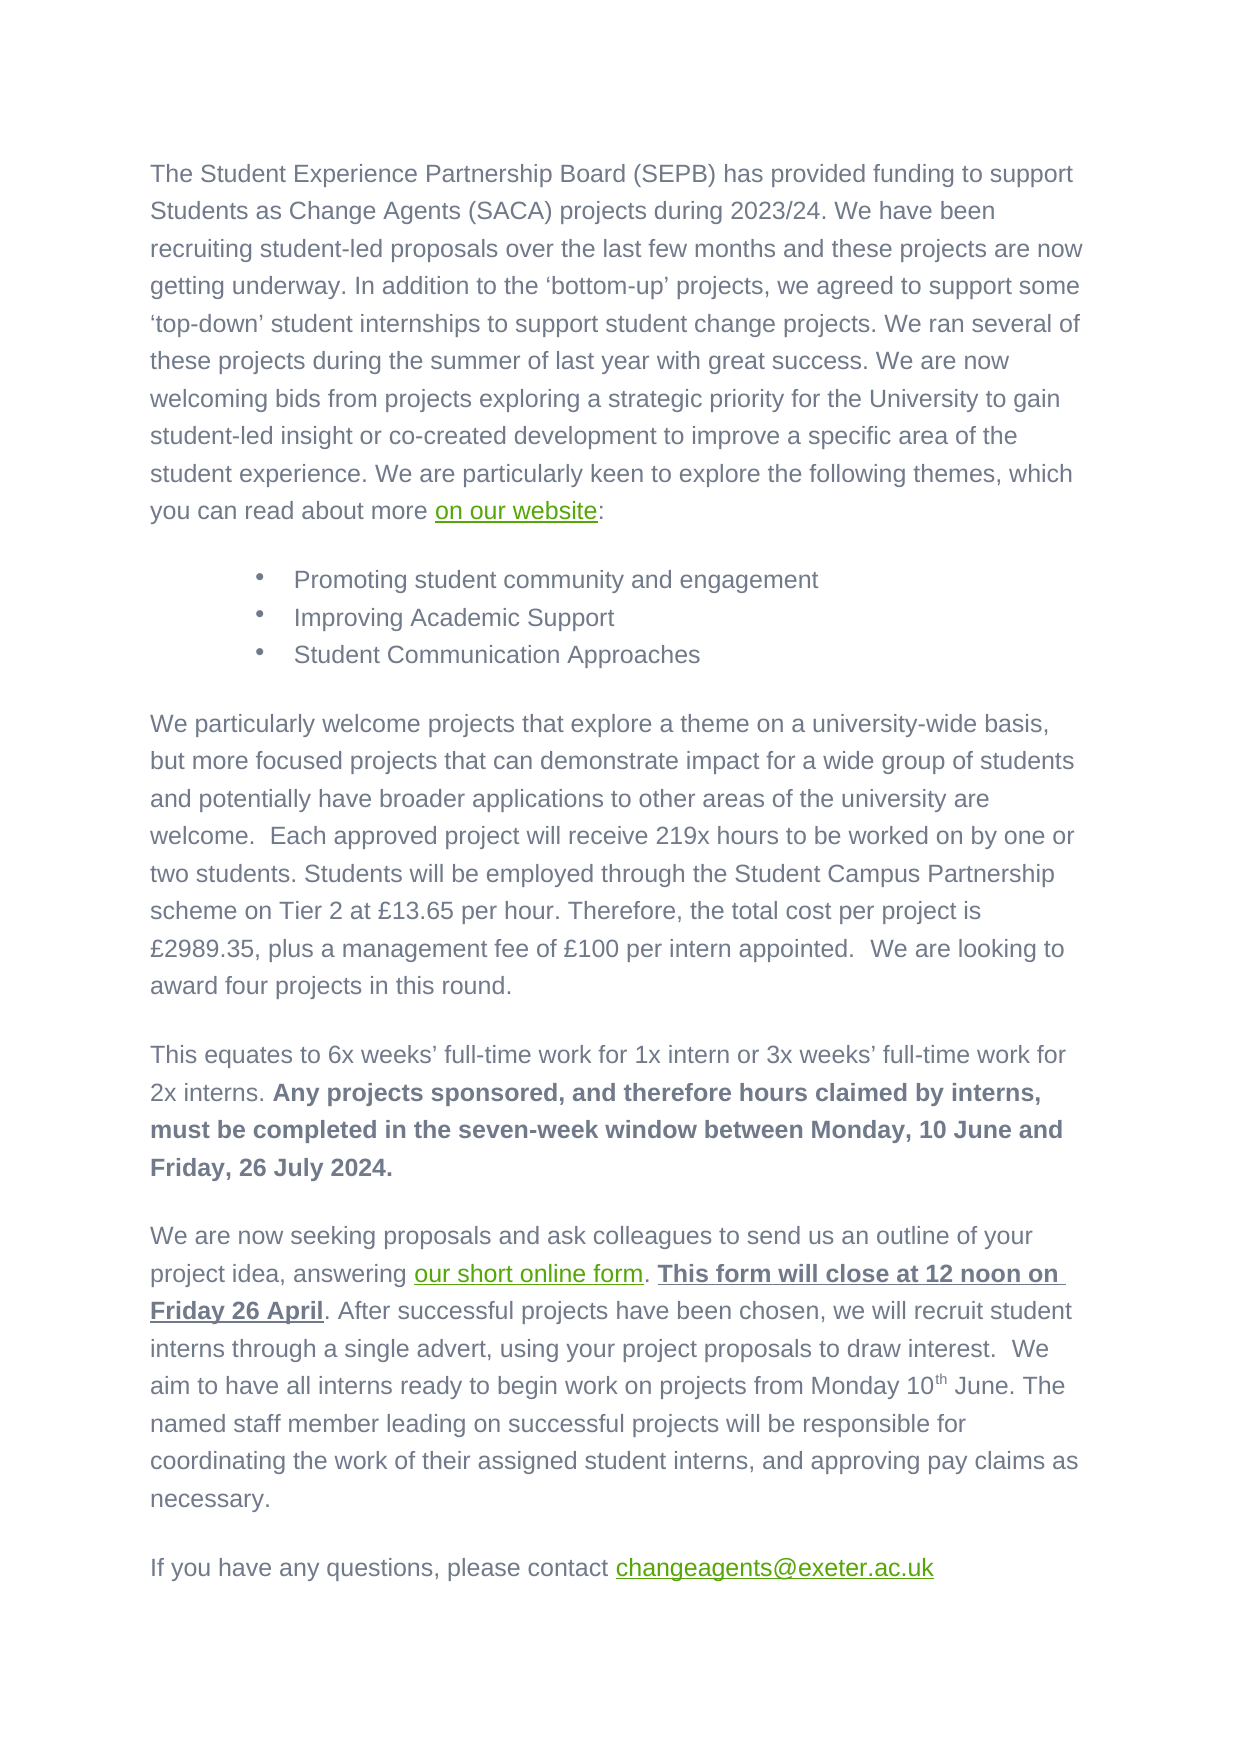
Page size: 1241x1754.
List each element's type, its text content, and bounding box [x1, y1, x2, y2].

text If you have any questions, please contact changeagents@exeter.ac.uk [150, 1544, 1090, 1581]
text We particularly welcome projects that explore a theme on a university-wide basis, but more focused projects that can demonstrate impact for a wide group of students and potentially have broader applications to other areas of the university are welcome. Each approved project will receive 219x hours to be worked on by one or two students. Students will be employed through the Student Campus Partnership scheme on Tier 2 at £13.65 per hour. Therefore, the total cost per project is £2989.35, plus a management fee of £100 per intern appointed. We are looking to award four projects in this round. [150, 700, 1090, 1000]
text The Student Experience Partnership Board (SEPB) has provided funding to support Students as Change Agents (SACA) projects during 2023/24. We have been recruiting student-led proposals over the last few months and these projects are now getting underway. In addition to the ‘bottom-up’ projects, we agreed to support some ‘top-down’ student internships to support student change projects. We ran several of these projects during the summer of last year with great success. We are now welcoming bids from projects exploring a strategic priority for the University to gain student-led insight or co-created development to improve a specific area of the student experience. We are particularly keen to explore the following themes, which you can read about more on our website: [150, 150, 1090, 525]
list Improving Academic Support [256, 594, 1090, 631]
text We are now seeking proposals and ask colleagues to send us an outline of your project idea, answering our short online form. This form will close at 12 noon on Friday 26 April. After successful projects have been chosen, we will recruit student interns through a single advert, using your project proposals to draw interest. We aim to have all interns ready to begin work on projects from Monday 10th June. The named staff member leading on successful projects will be responsible for coordinating the work of their assigned student interns, and approving pay claims as necessary. [150, 1212, 1090, 1512]
list Promoting student community and engagement [256, 556, 1090, 594]
text This equates to 6x weeks’ full-time work for 1x intern or 3x weeks’ full-time work for 2x interns. Any projects sponsored, and therefore hours claimed by interns, must be completed in the seven-week window between Monday, 10 June and Friday, 26 July 2024. [150, 1031, 1090, 1181]
list Student Communication Approaches [256, 631, 1090, 669]
